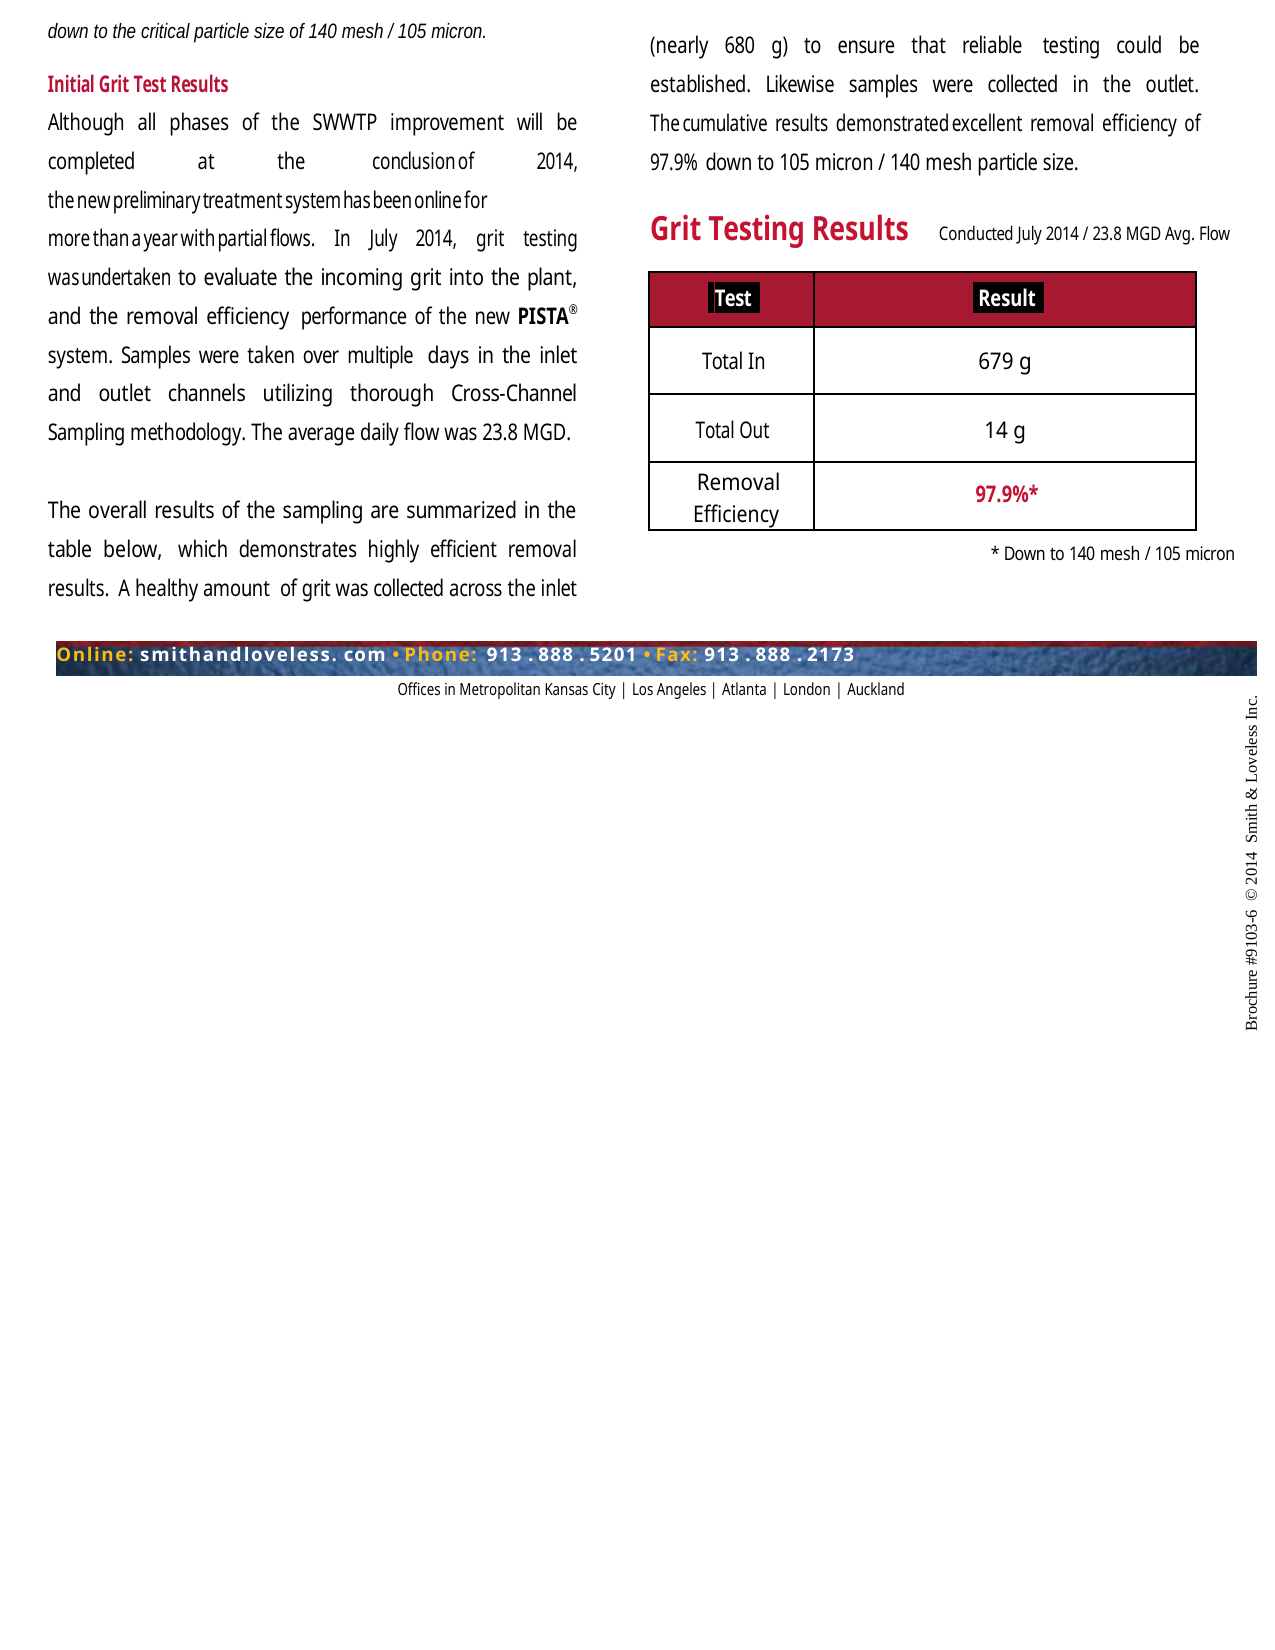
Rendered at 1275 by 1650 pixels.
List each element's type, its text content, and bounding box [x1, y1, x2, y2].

text Offices in Metropolitan Kansas City | Los Angeles | Atlanta | London | Auckland [397, 678, 1248, 701]
table_cell 97.9%* [815, 463, 1195, 529]
table_cell 679 g [815, 328, 1195, 393]
table_header Result [815, 273, 1195, 326]
table_cell Total In [650, 328, 813, 393]
table_cell Total Out [650, 395, 813, 461]
text Grit Testing Results Conducted July 2014 / 23.8 MGD Avg. Flow [650, 204, 1248, 250]
table_cell Removal Efficiency [650, 463, 813, 529]
subtitle Initial Grit Test Results [48, 68, 625, 99]
text * Down to 140 mesh / 105 micron [991, 540, 1248, 565]
table_cell 14 g [815, 395, 1195, 461]
text The overall results of the sampling are summarized in the table below, which demonstrates highly efficient removal results. A healthy amount of grit was collected across the inlet (nearly 680 g) to ensure that reliable testing could be established. Likewise samples were collected in the outlet. Thecumulative results demonstratedexcellent removal efficiency of 97.9% down to 105 micron / 140 mesh particle size. [650, 29, 1200, 178]
text Although all phases of the SWWTP improvement will be completed at the conclusionof 2014, thenewpreliminarytreatmentsystemhasbeenonlinefor morethanayearwithpartialflows. In July 2014, grit testing wasundertaken to evaluate the incoming grit into the plant, and the removal efficiency performance of the new PISTA® system. Samples were taken over multiple days in the inlet and outlet channels utilizing thorough Cross-Channel Sampling methodology. The average daily flow was 23.8 MGD. [48, 106, 578, 447]
table_header Test [650, 273, 813, 326]
text The overall results of the sampling are summarized in the table below, which demonstrates highly efficient removal results. A healthy amount of grit was collected across the inlet (nearly 680 g) to ensure that reliable testing could be established. Likewise samples were collected in the outlet. Thecumulative results demonstratedexcellent removal efficiency of 97.9% down to 105 micron / 140 mesh particle size. [48, 494, 577, 603]
picture [56, 641, 1257, 676]
